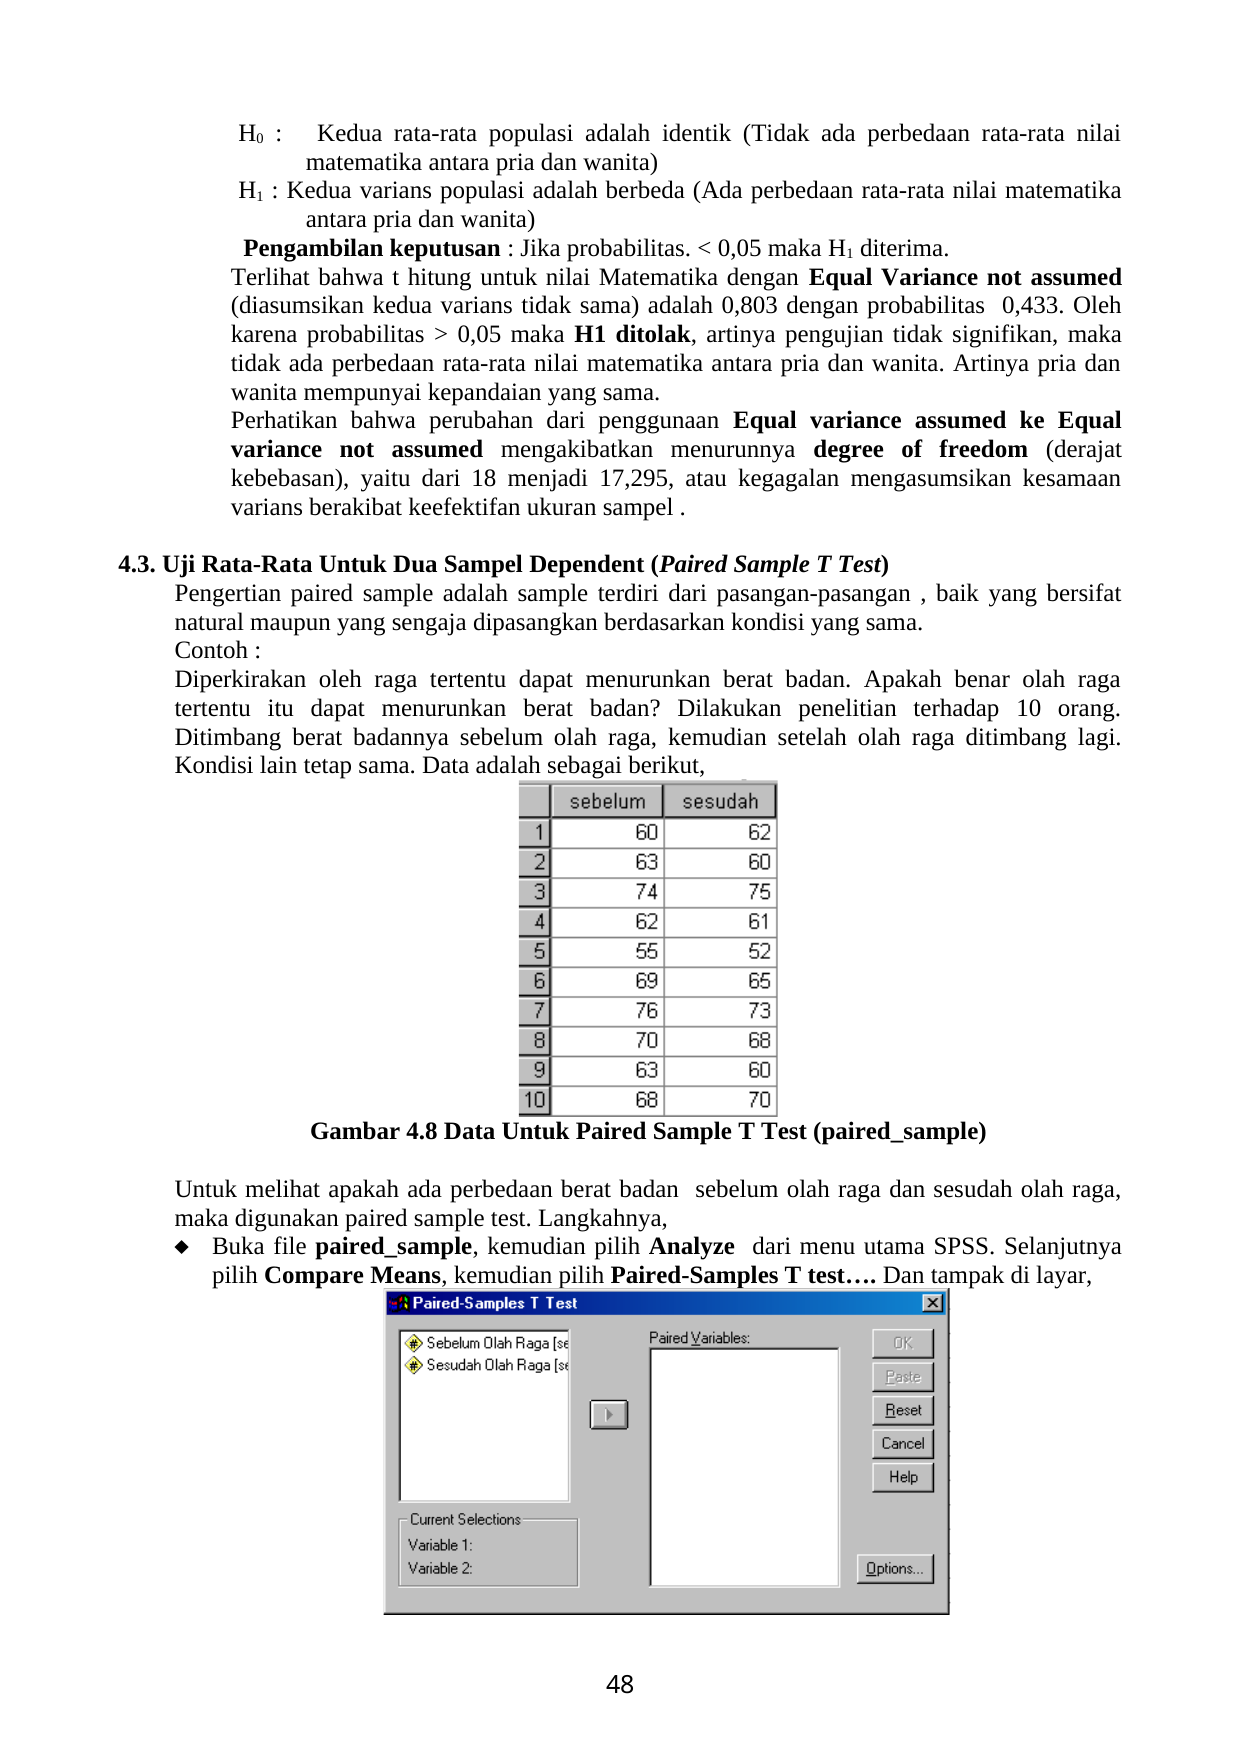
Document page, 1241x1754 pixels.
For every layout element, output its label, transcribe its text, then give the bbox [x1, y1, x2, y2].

text H1 : Kedua varians populasi adalah berbeda (Ada perbedaan rata-rata nilai matematika antara pria dan wanita) [238, 176, 1122, 233]
text Pengambilan keputusan : Jika probabilitas. < 0,05 maka H1 diterima. [243, 233, 1122, 262]
text Perhatikan bahwa perubahan dari penggunaan Equal variance assumed ke Equal variance not assumed mengakibatkan menurunnya degree of freedom (derajat kebebasan), yaitu dari 18 menjadi 17,295, atau kegagalan mengasumsikan kesamaan varians berakibat keefektifan ukuran sampel . [231, 406, 1122, 521]
text Pengertian paired sample adalah sample terdiri dari pasangan-pasangan , baik yang bersifat natural maupun yang sengaja dipasangkan berdasarkan kondisi yang sama. [174, 578, 1122, 636]
text 4.3. Uji Rata-Rata Untuk Dua Sampel Dependent (Paired Sample T Test) [118, 549, 1122, 578]
list Buka file paired_sample, kemudian pilih Analyze dari menu utama SPSS. Selanjutnya pilih Compare Means, kemudian pilih Paired-Samples T test…. Dan tampak di layar, [174, 1231, 1122, 1289]
text Gambar 4.8 Data Untuk Paired Sample T Test (paired_sample) [174, 1116, 1122, 1145]
text Diperkirakan oleh raga tertentu dapat menurunkan berat badan. Apakah benar olah raga tertentu itu dapat menurunkan berat badan? Dilakukan penelitian terhadap 10 orang. Ditimbang berat badannya sebelum olah raga, kemudian setelah olah raga ditimbang lagi. Kondisi lain tetap sama. Data adalah sebagai berikut, [174, 664, 1122, 779]
text Contoh : [174, 636, 1122, 664]
picture [518, 779, 778, 1117]
text H0 : Kedua rata-rata populasi adalah identik (Tidak ada perbedaan rata-rata nilai matematika antara pria dan wanita) [238, 118, 1122, 176]
text Untuk melihat apakah ada perbedaan berat badan sebelum olah raga dan sesudah olah raga, maka digunakan paired sample test. Langkahnya, [174, 1174, 1122, 1231]
text Terlihat bahwa t hitung untuk nilai Matematika dengan Equal Variance not assumed (diasumsikan kedua varians tidak sama) adalah 0,803 dengan probabilitas 0,433. Oleh karena probabilitas > 0,05 maka H1 ditolak, artinya pengujian tidak signifikan, maka tidak ada perbedaan rata-rata nilai matematika antara pria dan wanita. Artinya pria dan wanita mempunyai kepandaian yang sama. [231, 262, 1122, 406]
picture [383, 1288, 951, 1615]
